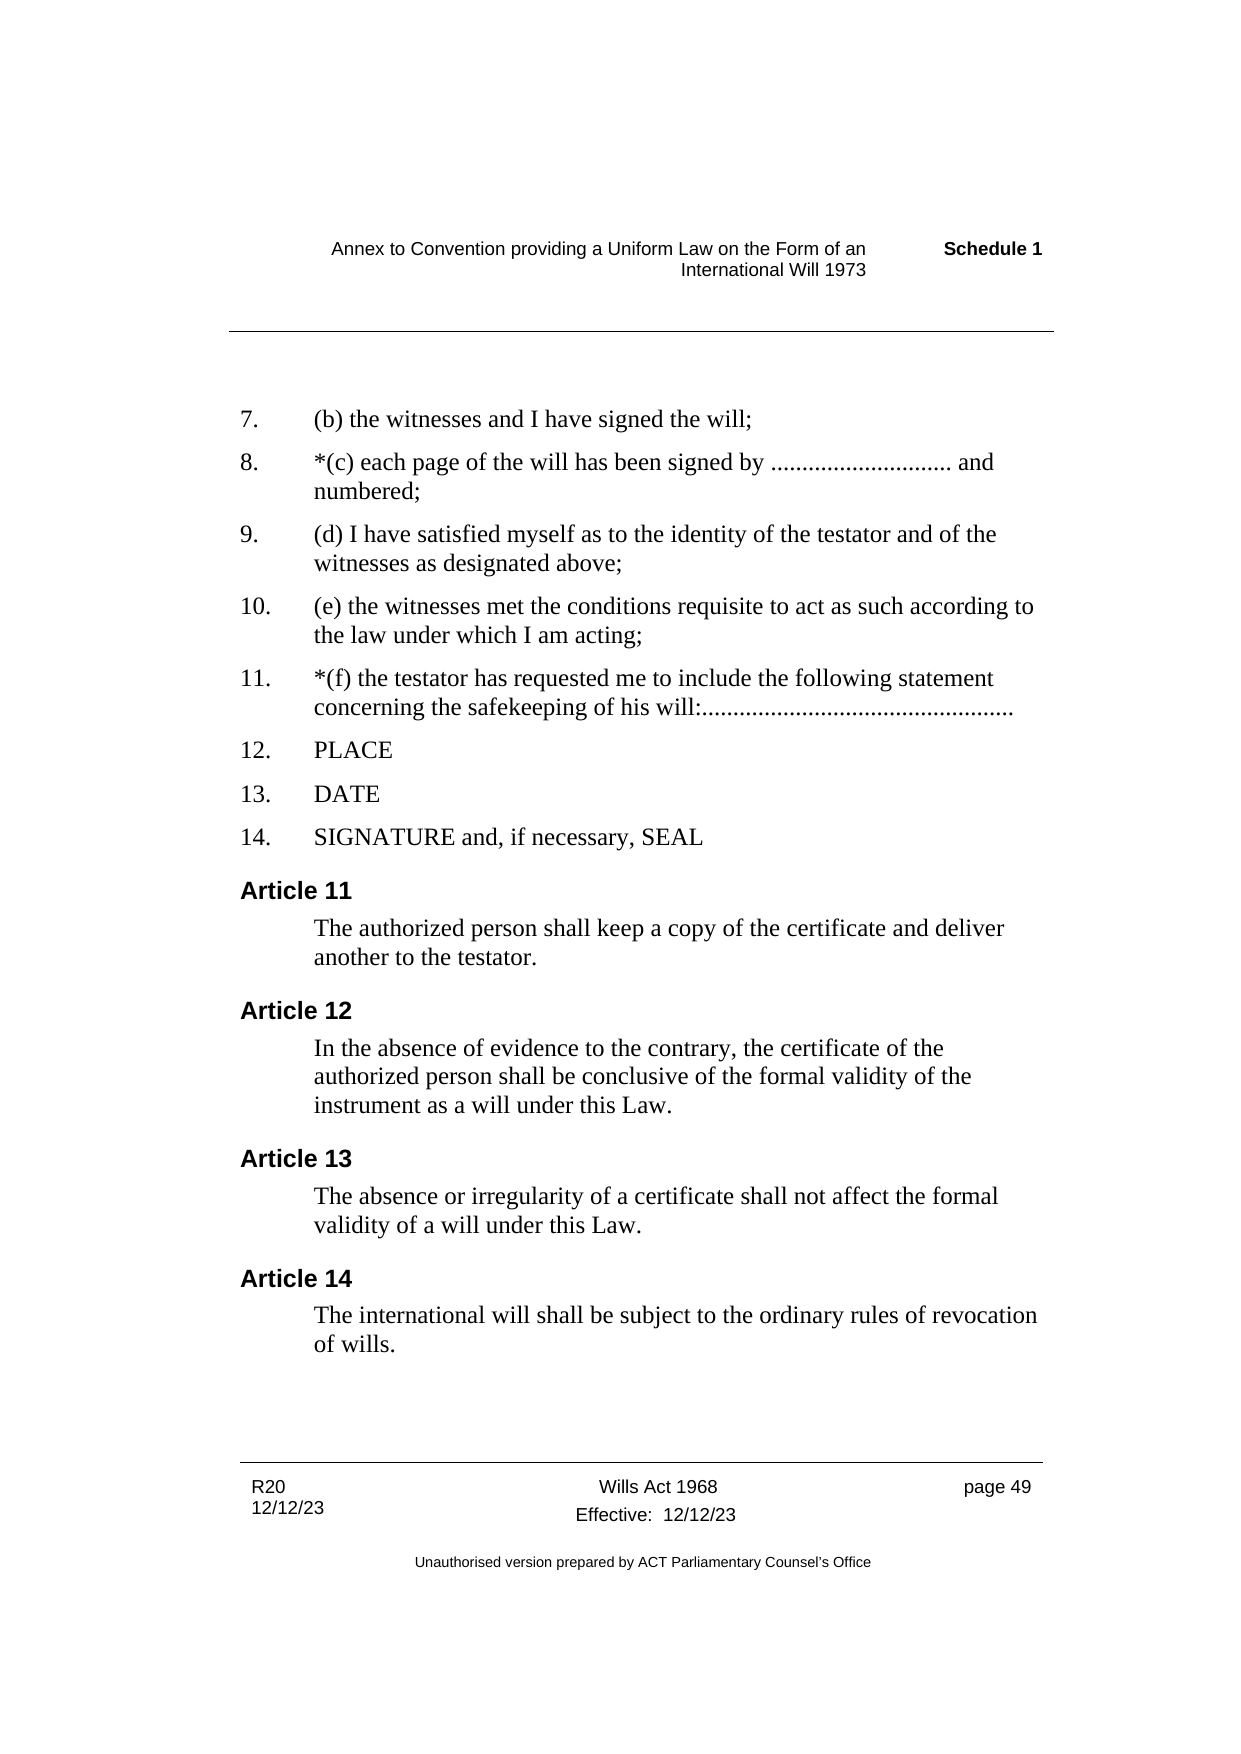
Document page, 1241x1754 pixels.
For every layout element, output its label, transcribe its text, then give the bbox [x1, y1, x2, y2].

text 10. (e) the witnesses met the conditions requisite to act as such according to the law under which I am acting; [240, 591, 1042, 649]
text 14. SIGNATURE and, if necessary, SEAL [240, 822, 1042, 851]
text Article 13 [240, 1144, 1042, 1173]
text 12. PLACE [240, 736, 1042, 764]
text 8. *(c) each page of the will has been signed by ............................. and numbered; [240, 447, 1042, 505]
text Article 11 [240, 876, 1042, 905]
text The authorized person shall keep a copy of the certificate and deliver another to the testator. [240, 913, 1042, 971]
text 11. *(f) the testator has requested me to include the following statement concerning the safekeeping of his will:.................................................. [240, 663, 1042, 721]
text Article 14 [240, 1263, 1042, 1292]
text 7. (b) the witnesses and I have signed the will; [240, 404, 1042, 433]
text The international will shall be subject to the ordinary rules of revocation of wills. [240, 1301, 1042, 1358]
text Article 12 [240, 996, 1042, 1024]
text 9. (d) I have satisfied myself as to the identity of the testator and of the witnesses as designated above; [240, 519, 1042, 577]
text The absence or irregularity of a certificate shall not affect the formal validity of a will under this Law. [240, 1181, 1042, 1238]
text 13. DATE [240, 779, 1042, 808]
text In the absence of evidence to the contrary, the certificate of the authorized person shall be conclusive of the formal validity of the instrument as a will under this Law. [240, 1033, 1042, 1119]
